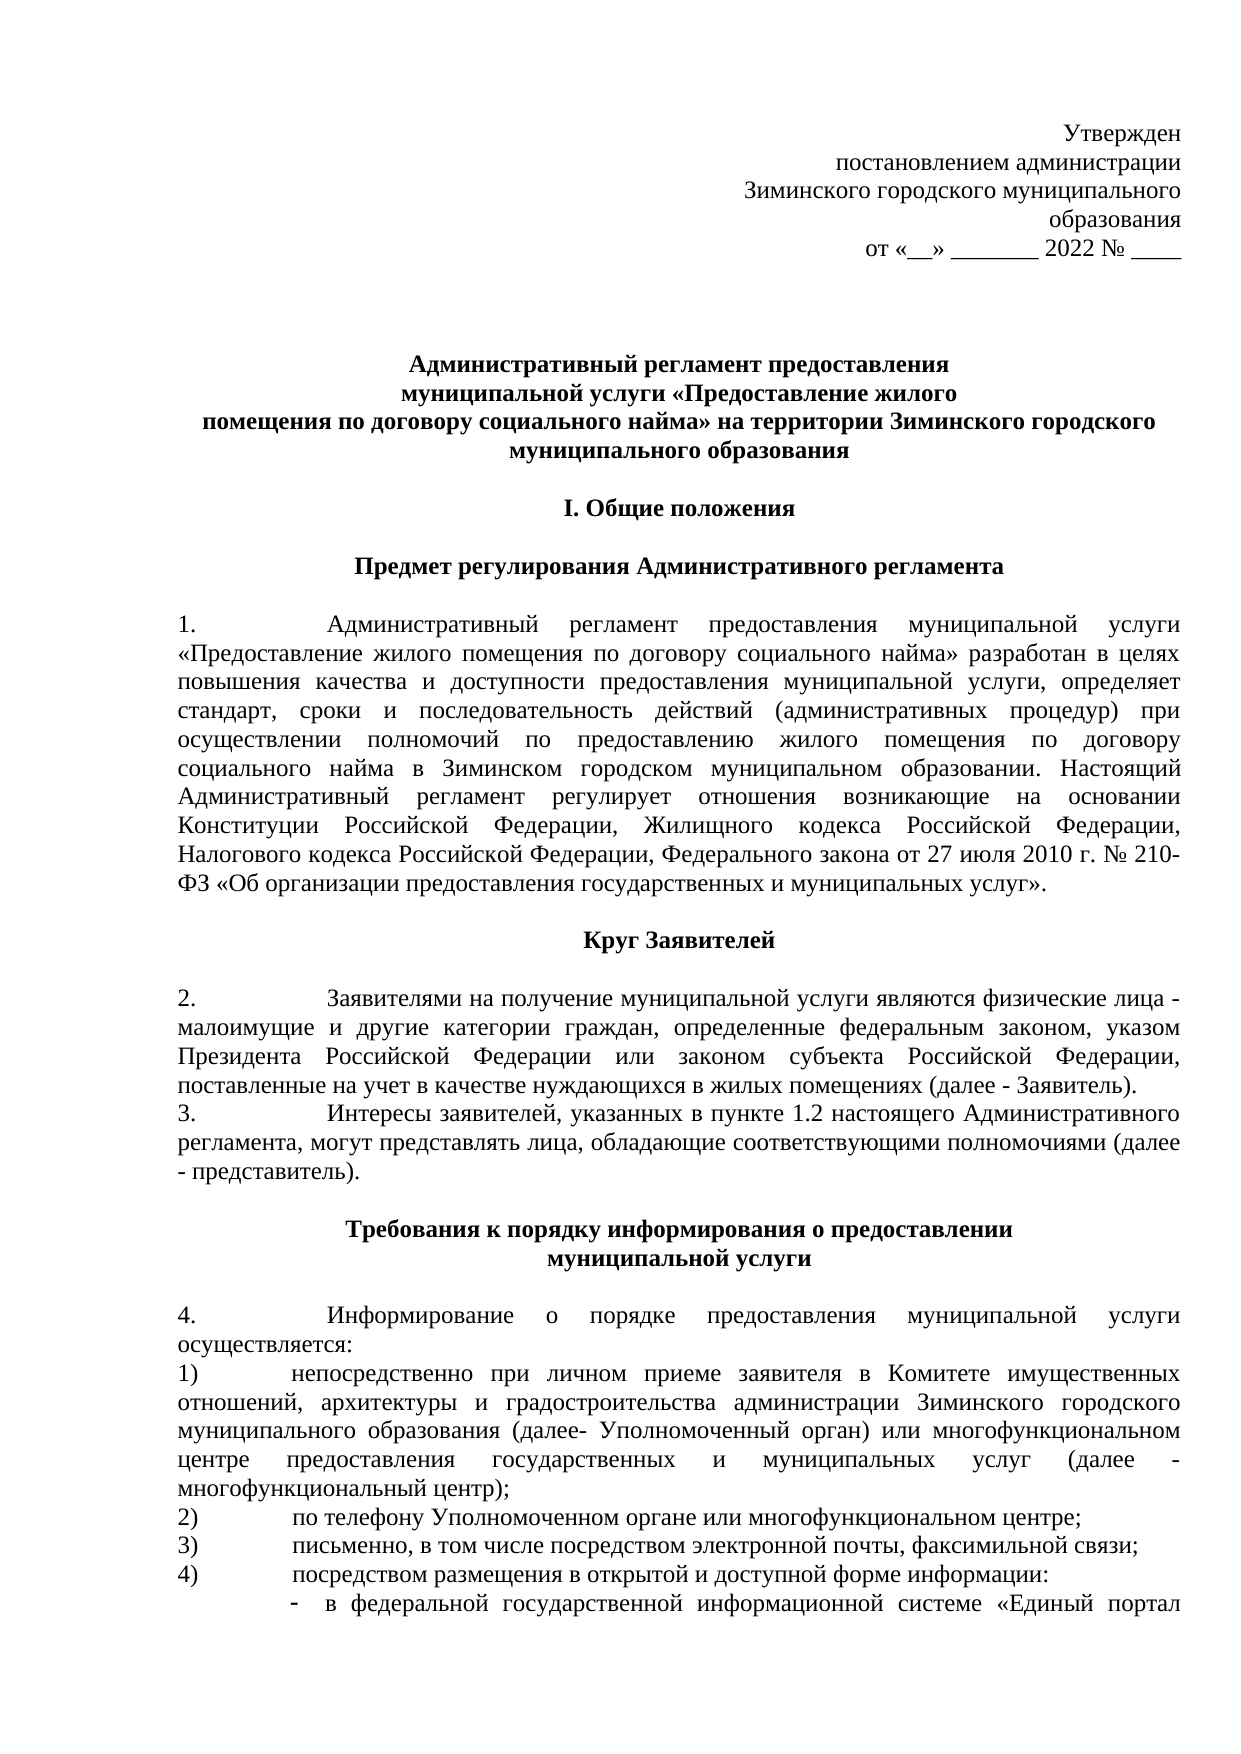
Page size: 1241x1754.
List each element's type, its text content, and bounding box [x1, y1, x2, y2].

text I. Общие положения [177, 493, 1181, 522]
list по телефону Уполномоченном органе или многофункциональном центре; [177, 1502, 1181, 1531]
text от «__» _______ 2022 № ____ [177, 233, 1181, 262]
list Административный регламент предоставления муниципальной услуги «Предоставление жилого помещения по договору социального найма» разработан в целях повышения качества и доступности предоставления муниципальной услуги, определяет стандарт, сроки и последовательность действий (административных процедур) при осуществлении полномочий по предоставлению жилого помещения по договору социального найма в Зиминском городском муниципальном образовании. Настоящий Административный регламент регулирует отношения возникающие на основании Конституции Российской Федерации, Жилищного кодекса Российской Федерации, Налогового кодекса Российской Федерации, Федерального закона от 27 июля 2010 г. № 210-ФЗ «Об организации предоставления государственных и муниципальных услуг». [177, 609, 1181, 896]
list письменно, в том числе посредством электронной почты, факсимильной связи; [177, 1531, 1181, 1559]
text Требования к порядку информирования о предоставлении муниципальной услуги [177, 1214, 1181, 1271]
list непосредственно при личном приеме заявителя в Комитете имущественных отношений, архитектуры и градостроительства администрации Зиминского городского муниципального образования (далее- Уполномоченный орган) или многофункциональном центре предоставления государственных и муниципальных услуг (далее - многофункциональный центр); [177, 1358, 1181, 1502]
text Административный регламент предоставления муниципальной услуги «Предоставление жилого помещения по договору социального найма» на территории Зиминского городского муниципального образования [177, 349, 1181, 464]
text постановлением администрации [177, 147, 1181, 176]
list посредством размещения в открытой и доступной форме информации: [177, 1559, 1181, 1588]
text образования [177, 204, 1181, 233]
list Заявителями на получение муниципальной услуги являются физические лица - малоимущие и другие категории граждан, определенные федеральным законом, указом Президента Российской Федерации или законом субъекта Российской Федерации, поставленные на учет в качестве нуждающихся в жилых помещениях (далее - Заявитель). [177, 983, 1181, 1098]
text Зиминского городского муниципального [177, 176, 1181, 204]
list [177, 1588, 1181, 1617]
list Интересы заявителей, указанных в пункте 1.2 настоящего Административного регламента, могут представлять лица, обладающие соответствующими полномочиями (далее - представитель). [177, 1098, 1181, 1185]
text Круг Заявителей [177, 926, 1181, 954]
text Предмет регулирования Административного регламента [177, 551, 1181, 580]
text Утвержден [177, 118, 1181, 147]
list Информирование о порядке предоставления муниципальной услуги осуществляется: [177, 1301, 1181, 1358]
